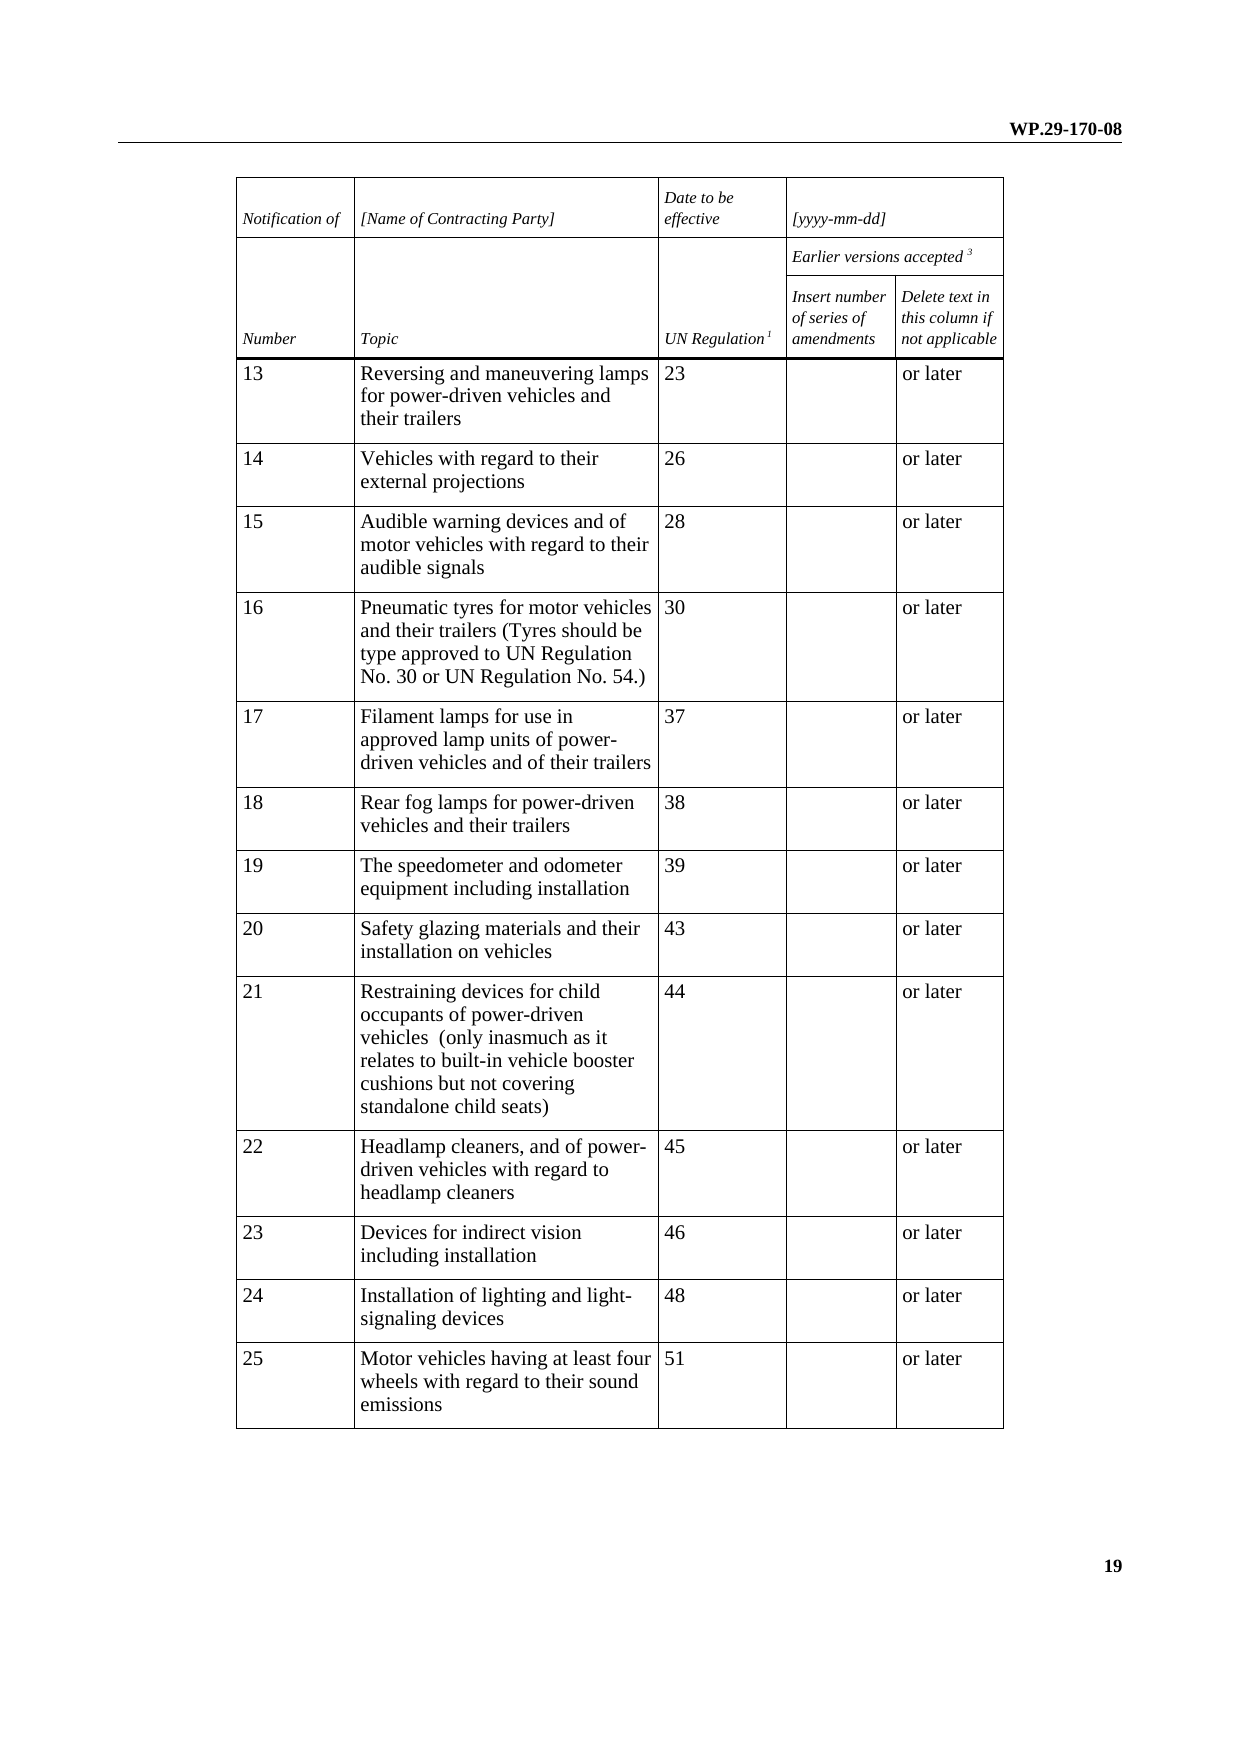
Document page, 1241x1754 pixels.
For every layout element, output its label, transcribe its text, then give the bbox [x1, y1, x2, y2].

table_cell 38 [659, 788, 786, 849]
table_cell or later [897, 1343, 1003, 1428]
table_cell Installation of lighting and light-signaling devices [355, 1280, 658, 1342]
table_cell or later [897, 360, 1003, 443]
table_header [yyyy-mm-dd] [787, 178, 1003, 237]
table_cell Number [237, 238, 354, 357]
table_cell Motor vehicles having at least four wheels with regard to their sound emissions [355, 1343, 658, 1428]
table_cell Safety glazing materials and their installation on vehicles [355, 914, 658, 976]
table_cell or later [897, 702, 1003, 787]
table_cell or later [897, 1217, 1003, 1279]
table_cell The speedometer and odometer equipment including installation [355, 851, 658, 913]
table_cell or later [897, 1280, 1003, 1342]
table_cell or later [897, 507, 1003, 592]
table_cell [787, 851, 896, 913]
table_cell or later [897, 593, 1003, 701]
table_cell Delete text in this column if not applicable [896, 276, 1003, 357]
table_cell [787, 914, 896, 976]
table_cell 46 [659, 1217, 786, 1279]
table_cell 37 [659, 702, 786, 787]
table_cell 51 [659, 1343, 786, 1428]
table_cell 25 [237, 1343, 354, 1428]
table_cell 43 [659, 914, 786, 976]
table_cell or later [897, 444, 1003, 506]
table_cell 23 [659, 360, 786, 443]
table_cell 18 [237, 788, 354, 849]
table_cell 26 [659, 444, 786, 506]
table_cell [787, 444, 896, 506]
table_cell Restraining devices for child occupants of power-driven vehicles (only inasmuch as it relates to built-in vehicle booster cushions but not covering standalone child seats) [355, 977, 658, 1130]
table_header [Name of Contracting Party] [355, 178, 658, 237]
table_cell 20 [237, 914, 354, 976]
table_cell 44 [659, 977, 786, 1130]
table_header Date to be effective [659, 178, 786, 237]
table_cell 23 [237, 1217, 354, 1279]
table_cell or later [897, 851, 1003, 913]
table_cell 15 [237, 507, 354, 592]
table_cell 22 [237, 1131, 354, 1216]
table_cell Insert number of series of amendments [787, 276, 895, 357]
table_cell [787, 702, 896, 787]
table_cell [787, 977, 896, 1130]
table_cell or later [897, 1131, 1003, 1216]
table_cell or later [897, 914, 1003, 976]
table_cell or later [897, 977, 1003, 1130]
table_cell Audible warning devices and of motor vehicles with regard to their audible signals [355, 507, 658, 592]
table_cell Filament lamps for use in approved lamp units of power-driven vehicles and of their trailers [355, 702, 658, 787]
table_cell Vehicles with regard to their external projections [355, 444, 658, 506]
table_cell 14 [237, 444, 354, 506]
table_cell [787, 788, 896, 849]
table_cell 17 [237, 702, 354, 787]
table_cell Earlier versions accepted 3 [787, 238, 1003, 274]
table_cell [787, 1343, 896, 1428]
table_cell 30 [659, 593, 786, 701]
table_cell Devices for indirect vision including installation [355, 1217, 658, 1279]
table_cell 24 [237, 1280, 354, 1342]
table_cell Pneumatic tyres for motor vehicles and their trailers (Tyres should be type approved to UN Regulation No. 30 or UN Regulation No. 54.) [355, 593, 658, 701]
table_cell [787, 1280, 896, 1342]
table_cell 39 [659, 851, 786, 913]
table_cell [787, 1217, 896, 1279]
table_header Notification of [237, 178, 354, 237]
table_cell or later [897, 788, 1003, 849]
table_cell 45 [659, 1131, 786, 1216]
table_cell [787, 360, 896, 443]
table_cell 28 [659, 507, 786, 592]
table_cell 19 [237, 851, 354, 913]
table_cell Rear fog lamps for power-driven vehicles and their trailers [355, 788, 658, 849]
table_cell 48 [659, 1280, 786, 1342]
table_cell Reversing and maneuvering lamps for power-driven vehicles and their trailers [355, 360, 658, 443]
table_cell [787, 593, 896, 701]
table_cell UN Regulation 1 [659, 238, 786, 357]
table_cell [787, 1131, 896, 1216]
table_cell 13 [237, 360, 354, 443]
table_cell 21 [237, 977, 354, 1130]
table_cell 16 [237, 593, 354, 701]
table_cell Topic [355, 238, 658, 357]
table_cell [787, 507, 896, 592]
table_cell Headlamp cleaners, and of power-driven vehicles with regard to headlamp cleaners [355, 1131, 658, 1216]
